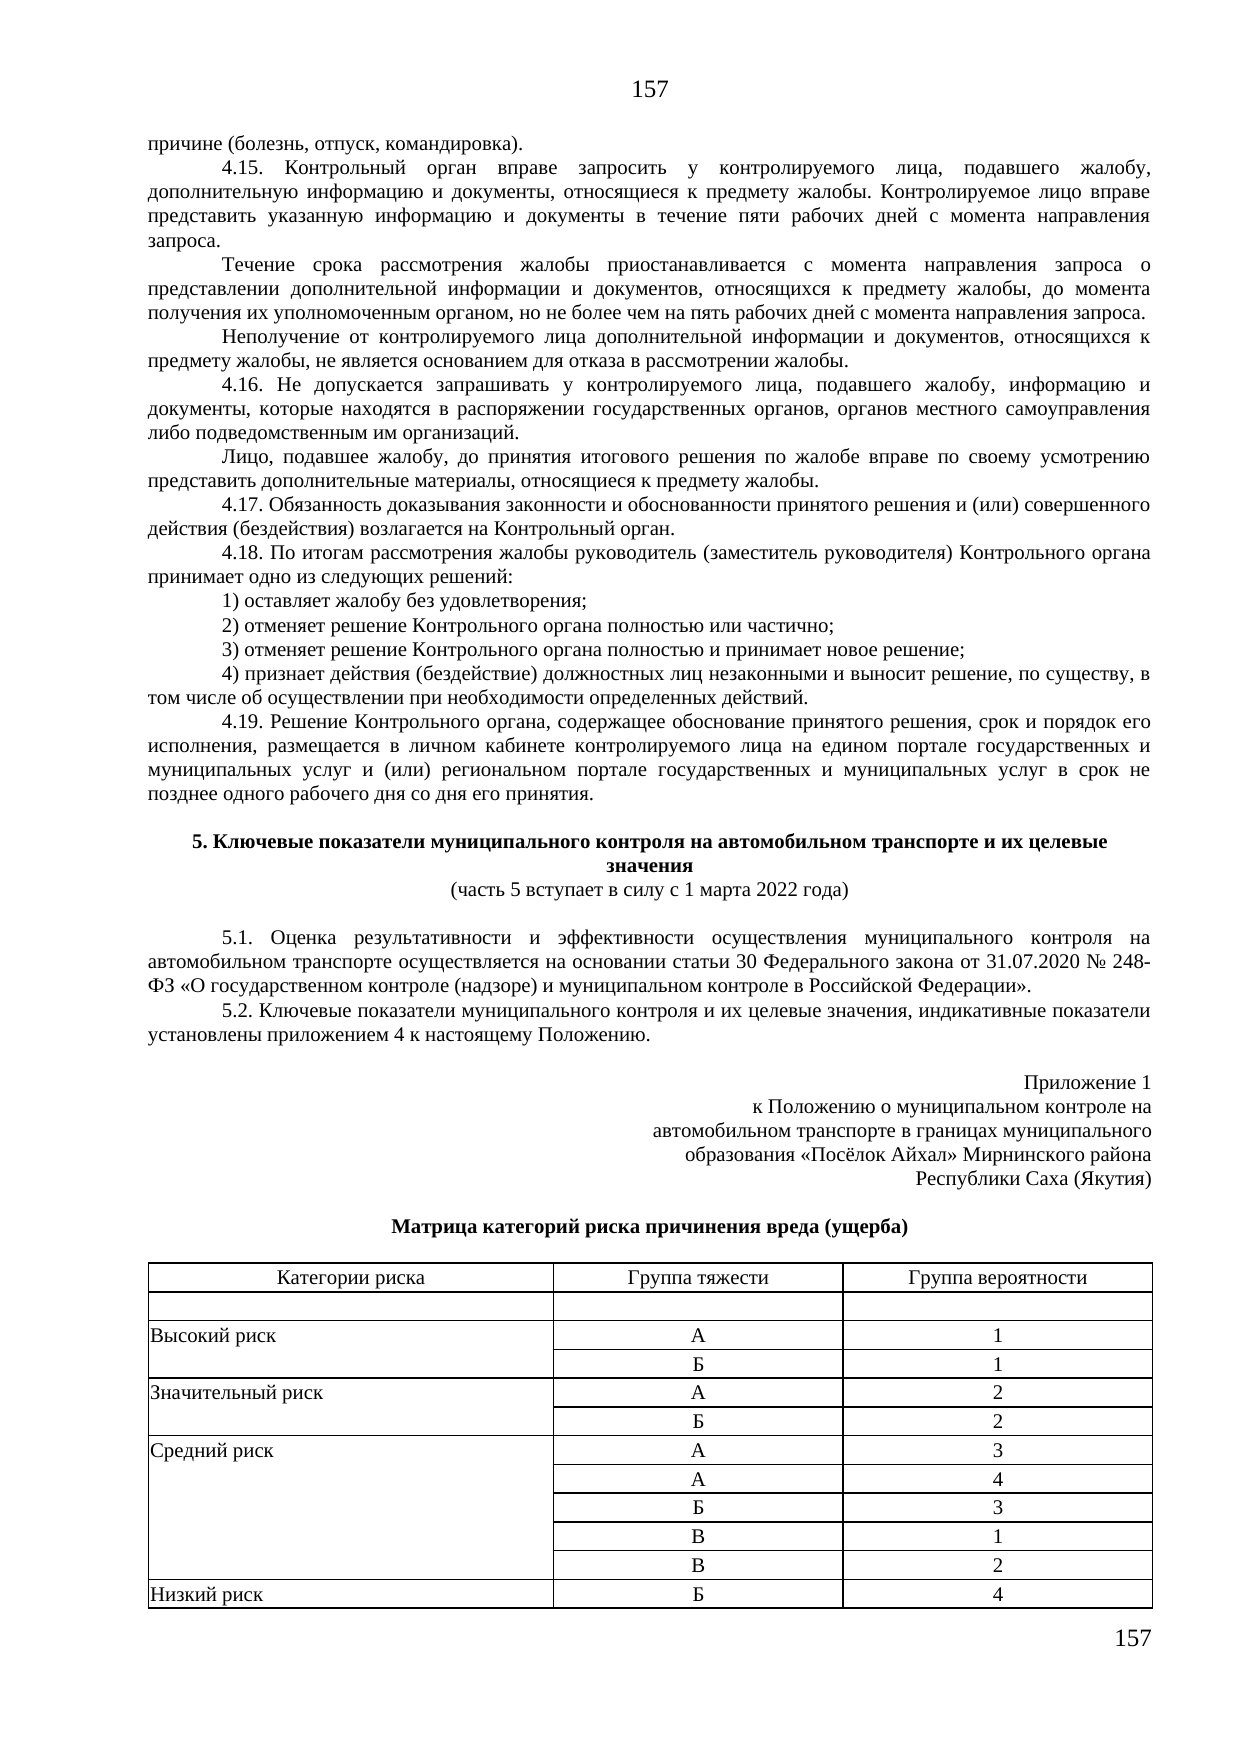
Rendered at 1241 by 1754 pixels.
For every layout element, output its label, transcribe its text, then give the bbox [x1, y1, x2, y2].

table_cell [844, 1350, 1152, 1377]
text 3) отменяет решение Контрольного органа полностью и принимает новое решение; [148, 637, 1152, 661]
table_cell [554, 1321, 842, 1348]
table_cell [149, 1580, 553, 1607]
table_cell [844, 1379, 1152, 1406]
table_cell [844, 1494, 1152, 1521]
text 4.17. Обязанность доказывания законности и обоснованности принятого решения и (или) совершенного действия (бездействия) возлагается на Контрольный орган. [148, 492, 1152, 540]
text Приложение 1 [650, 1070, 1152, 1094]
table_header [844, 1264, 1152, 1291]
text 4.15. Контрольный орган вправе запросить у контролируемого лица, подавшего жалобу, дополнительную информацию и документы, относящиеся к предмету жалобы. Контролируемое лицо вправе представить указанную информацию и документы в течение пяти рабочих дней с момента направления запроса. [148, 155, 1152, 252]
text 5.2. Ключевые показатели муниципального контроля и их целевые значения, индикативные показатели установлены приложением 4 к настоящему Положению. [148, 997, 1152, 1046]
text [148, 131, 1152, 155]
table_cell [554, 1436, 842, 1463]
text 4) признает действия (бездействие) должностных лиц незаконными и выносит решение, по существу, в том числе об осуществлении при необходимости определенных действий. [148, 661, 1152, 709]
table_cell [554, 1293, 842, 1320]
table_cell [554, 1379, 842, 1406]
text 2) отменяет решение Контрольного органа полностью или частично; [148, 612, 1152, 637]
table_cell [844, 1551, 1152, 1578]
text 5.1. Оценка результативности и эффективности осуществления муниципального контроля на автомобильном транспорте осуществляется на основании статьи 30 Федерального закона от 31.07.2020 № 248-ФЗ «О государственном контроле (надзоре) и муниципальном контроле в Российской Федерации». [148, 925, 1152, 997]
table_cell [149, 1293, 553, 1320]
text 4.16. Не допускается запрашивать у контролируемого лица, подавшего жалобу, информацию и документы, которые находятся в распоряжении государственных органов, органов местного самоуправления либо подведомственным им организаций. [148, 372, 1152, 444]
text 1) оставляет жалобу без удовлетворения; [148, 588, 1152, 612]
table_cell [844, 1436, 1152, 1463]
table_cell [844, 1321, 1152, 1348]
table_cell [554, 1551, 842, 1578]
text Течение срока рассмотрения жалобы приостанавливается с момента направления запроса о представлении дополнительной информации и документов, относящихся к предмету жалобы, до момента получения их уполномоченным органом, но не более чем на пять рабочих дней с момента направления запроса. [148, 252, 1152, 324]
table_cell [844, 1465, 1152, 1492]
text Матрица категорий риска причинения вреда (ущерба) [148, 1214, 1152, 1238]
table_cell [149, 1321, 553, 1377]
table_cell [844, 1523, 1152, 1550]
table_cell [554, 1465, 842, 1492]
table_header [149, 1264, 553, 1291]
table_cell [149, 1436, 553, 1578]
text (часть 5 вступает в силу с 1 марта 2022 года) [148, 877, 1152, 901]
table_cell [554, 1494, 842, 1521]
text автомобильном транспорте в границах муниципального образования «Посёлок Айхал» Мирнинского района Республики Саха (Якутия) [650, 1118, 1152, 1190]
text к Положению о муниципальном контроле на [650, 1094, 1152, 1118]
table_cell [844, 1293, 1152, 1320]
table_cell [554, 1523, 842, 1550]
text 5. Ключевые показатели муниципального контроля на автомобильном транспорте и их целевые значения [148, 829, 1152, 877]
text 4.18. По итогам рассмотрения жалобы руководитель (заместитель руководителя) Контрольного органа принимает одно из следующих решений: [148, 540, 1152, 588]
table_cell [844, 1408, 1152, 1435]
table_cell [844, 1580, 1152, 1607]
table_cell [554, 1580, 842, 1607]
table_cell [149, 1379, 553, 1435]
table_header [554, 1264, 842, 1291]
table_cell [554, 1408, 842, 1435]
text Неполучение от контролируемого лица дополнительной информации и документов, относящихся к предмету жалобы, не является основанием для отказа в рассмотрении жалобы. [148, 324, 1152, 372]
text 4.19. Решение Контрольного органа, содержащее обоснование принятого решения, срок и порядок его исполнения, размещается в личном кабинете контролируемого лица на едином портале государственных и муниципальных услуг и (или) региональном портале государственных и муниципальных услуг в срок не позднее одного рабочего дня со дня его принятия. [148, 709, 1152, 805]
text Лицо, подавшее жалобу, до принятия итогового решения по жалобе вправе по своему усмотрению представить дополнительные материалы, относящиеся к предмету жалобы. [148, 444, 1152, 492]
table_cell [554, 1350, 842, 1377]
